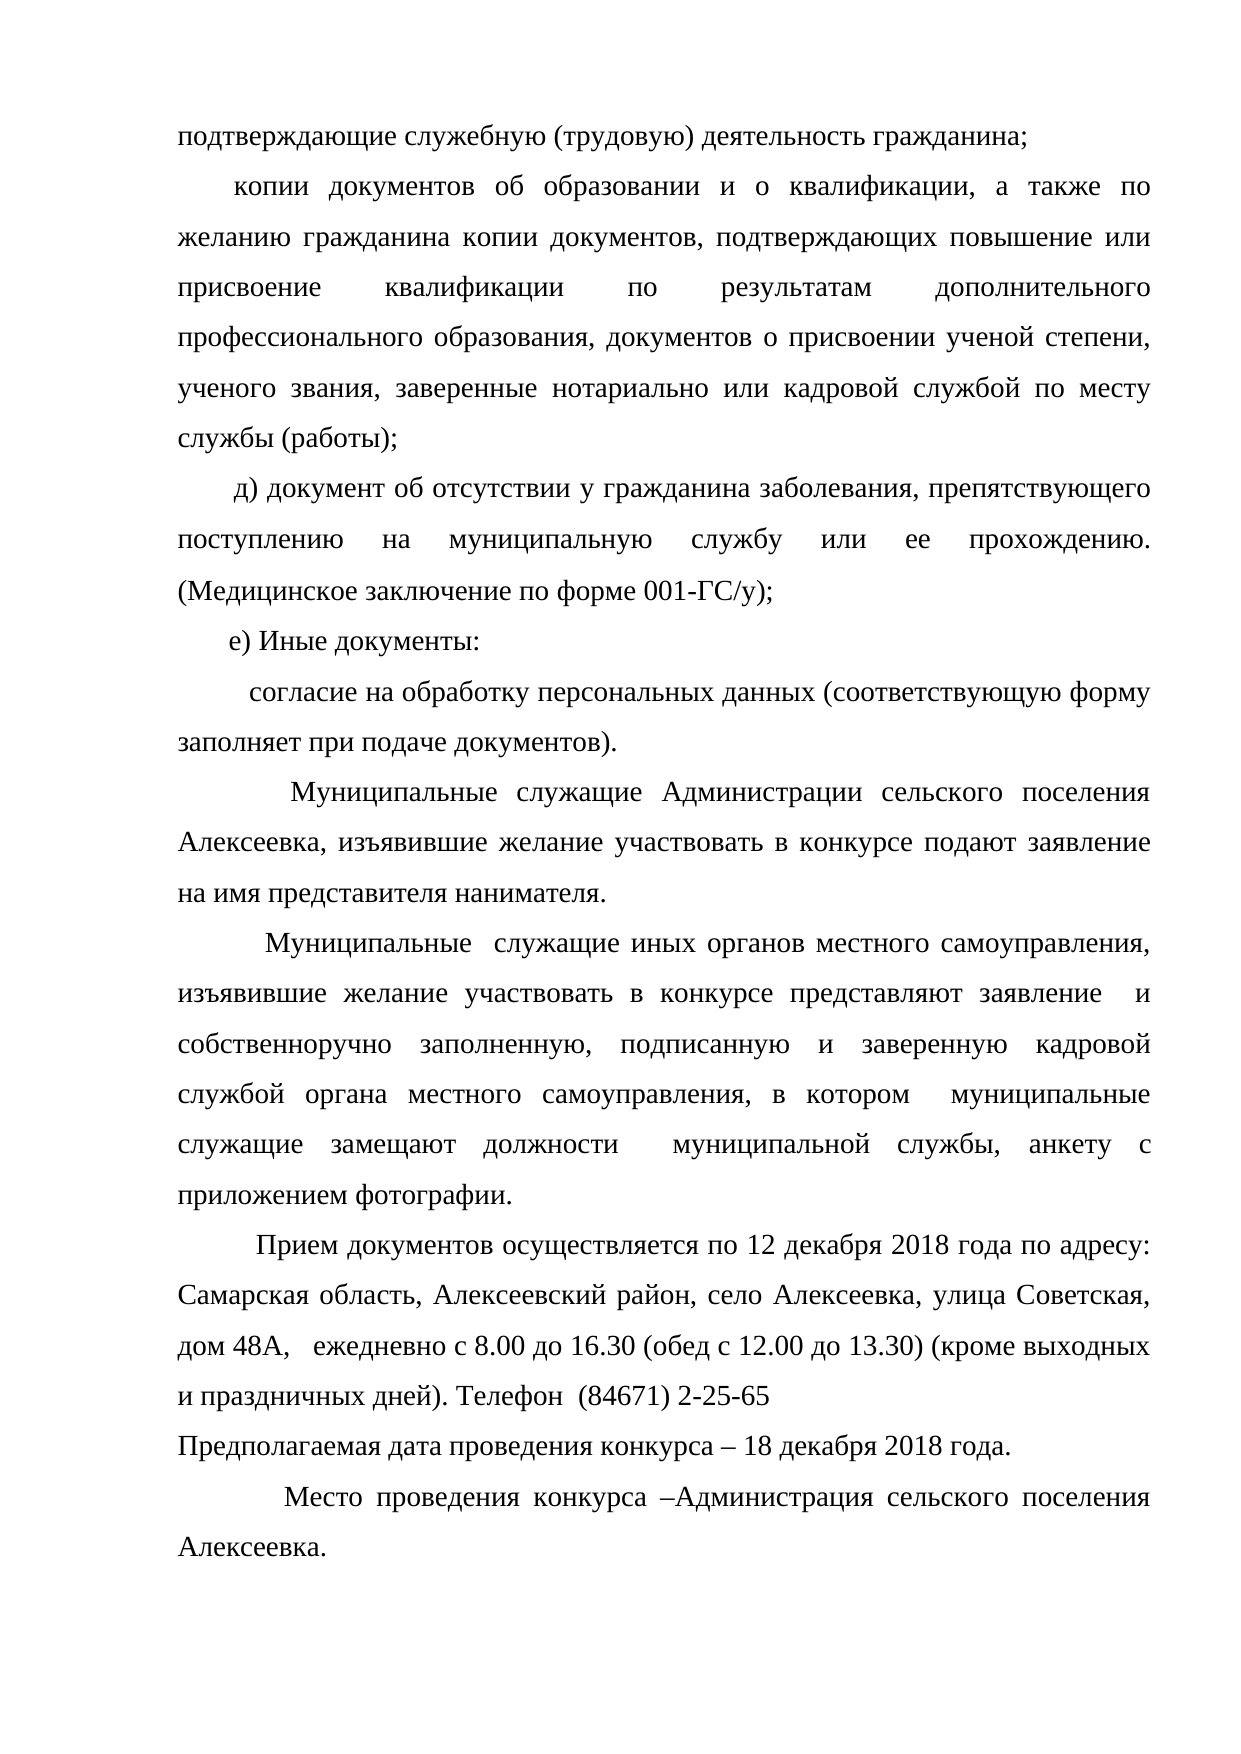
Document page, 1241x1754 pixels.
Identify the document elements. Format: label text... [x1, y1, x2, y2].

text согласие на обработку персональных данных (соответствующую форму заполняет при подаче документов). [177, 674, 1152, 757]
text е) Иные документы: [177, 623, 1152, 657]
text Прием документов осуществляется по 12 декабря 2018 года по адресу: Самарская область, Алексеевский район, село Алексеевка, улица Советская, дом 48А, ежедневно с 8.00 до 16.30 (обед с 12.00 до 13.30) (кроме выходных и праздничных дней). Телефон (84671) 2-25-65 [177, 1227, 1152, 1412]
text Предполагаемая дата проведения конкурса – 18 декабря 2018 года. [177, 1428, 1152, 1462]
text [177, 118, 1152, 152]
text Муниципальные служащие Администрации сельского поселения Алексеевка, изъявившие желание участвовать в конкурсе подают заявление на имя представителя нанимателя. [177, 774, 1152, 908]
text Муниципальные служащие иных органов местного самоуправления, изъявившие желание участвовать в конкурсе представляют заявление и собственноручно заполненную, подписанную и заверенную кадровой службой органа местного самоуправления, в котором муниципальные служащие замещают должности муниципальной службы, анкету с приложением фотографии. [177, 925, 1152, 1210]
text д) документ об отсутствии у гражданина заболевания, препятствующего поступлению на муниципальную службу или ее прохождению. (Медицинское заключение по форме 001-ГС/у); [177, 470, 1152, 607]
text копии документов об образовании и о квалификации, а также по желанию гражданина копии документов, подтверждающих повышение или присвоение квалификации по результатам дополнительного профессионального образования, документов о присвоении ученой степени, ученого звания, заверенные нотариально или кадровой службой по месту службы (работы); [177, 168, 1152, 453]
text Место проведения конкурса –Администрация сельского поселения Алексеевка. [177, 1479, 1152, 1562]
